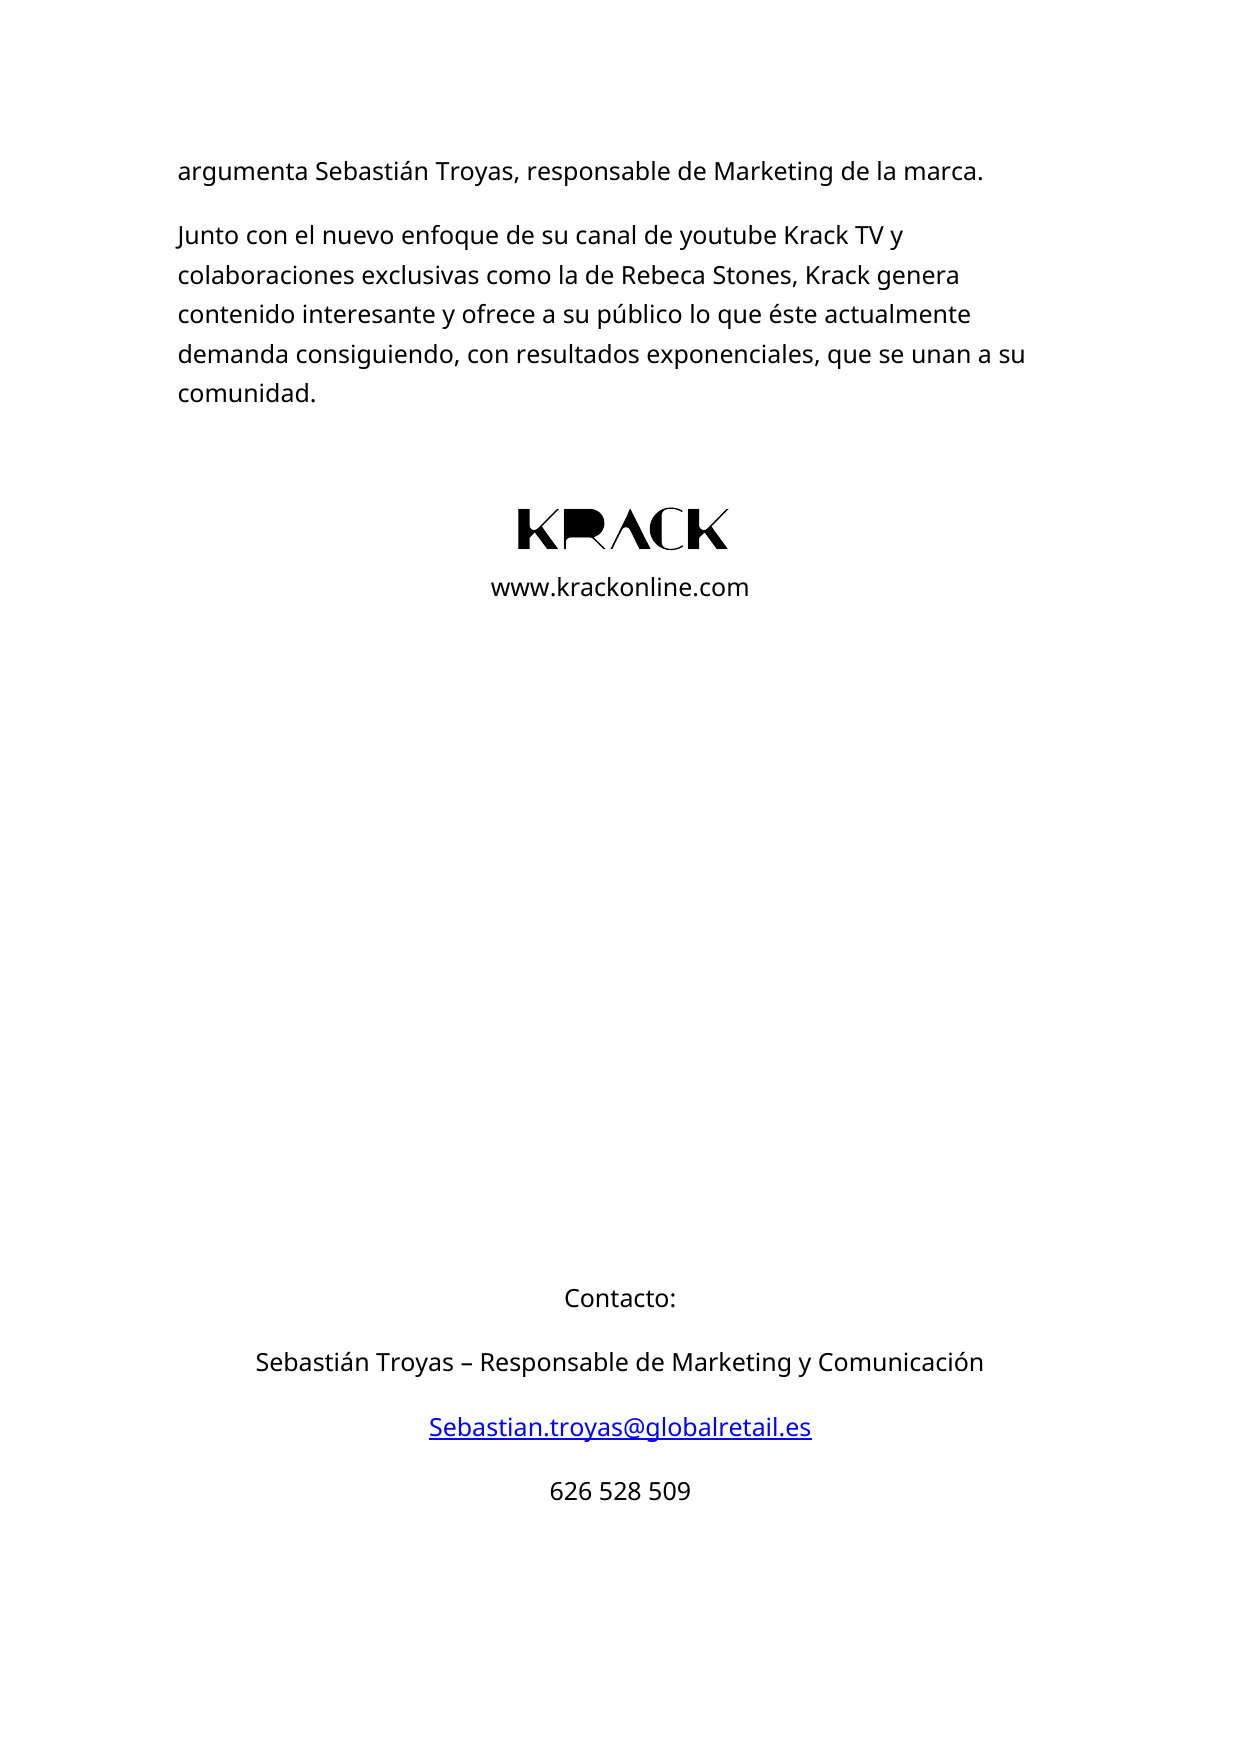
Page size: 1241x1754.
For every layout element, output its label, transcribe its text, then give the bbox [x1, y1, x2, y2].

text Sebastián Troyas – Responsable de Marketing y Comunicación [177, 1339, 1063, 1379]
text Contacto: [177, 1275, 1063, 1314]
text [177, 148, 1063, 187]
text 626 528 509 [177, 1468, 1063, 1508]
text Junto con el nuevo enfoque de su canal de youtube Krack TV y colaboraciones exclusivas como la de Rebeca Stones, Krack genera contenido interesante y ofrece a su público lo que éste actualmente demanda consiguiendo, con resultados exponenciales, que se unan a su comunidad. [177, 212, 1063, 410]
text www.krackonline.com [177, 564, 1063, 604]
text Sebastian.troyas@globalretail.es [177, 1404, 1063, 1443]
picture [511, 500, 729, 558]
